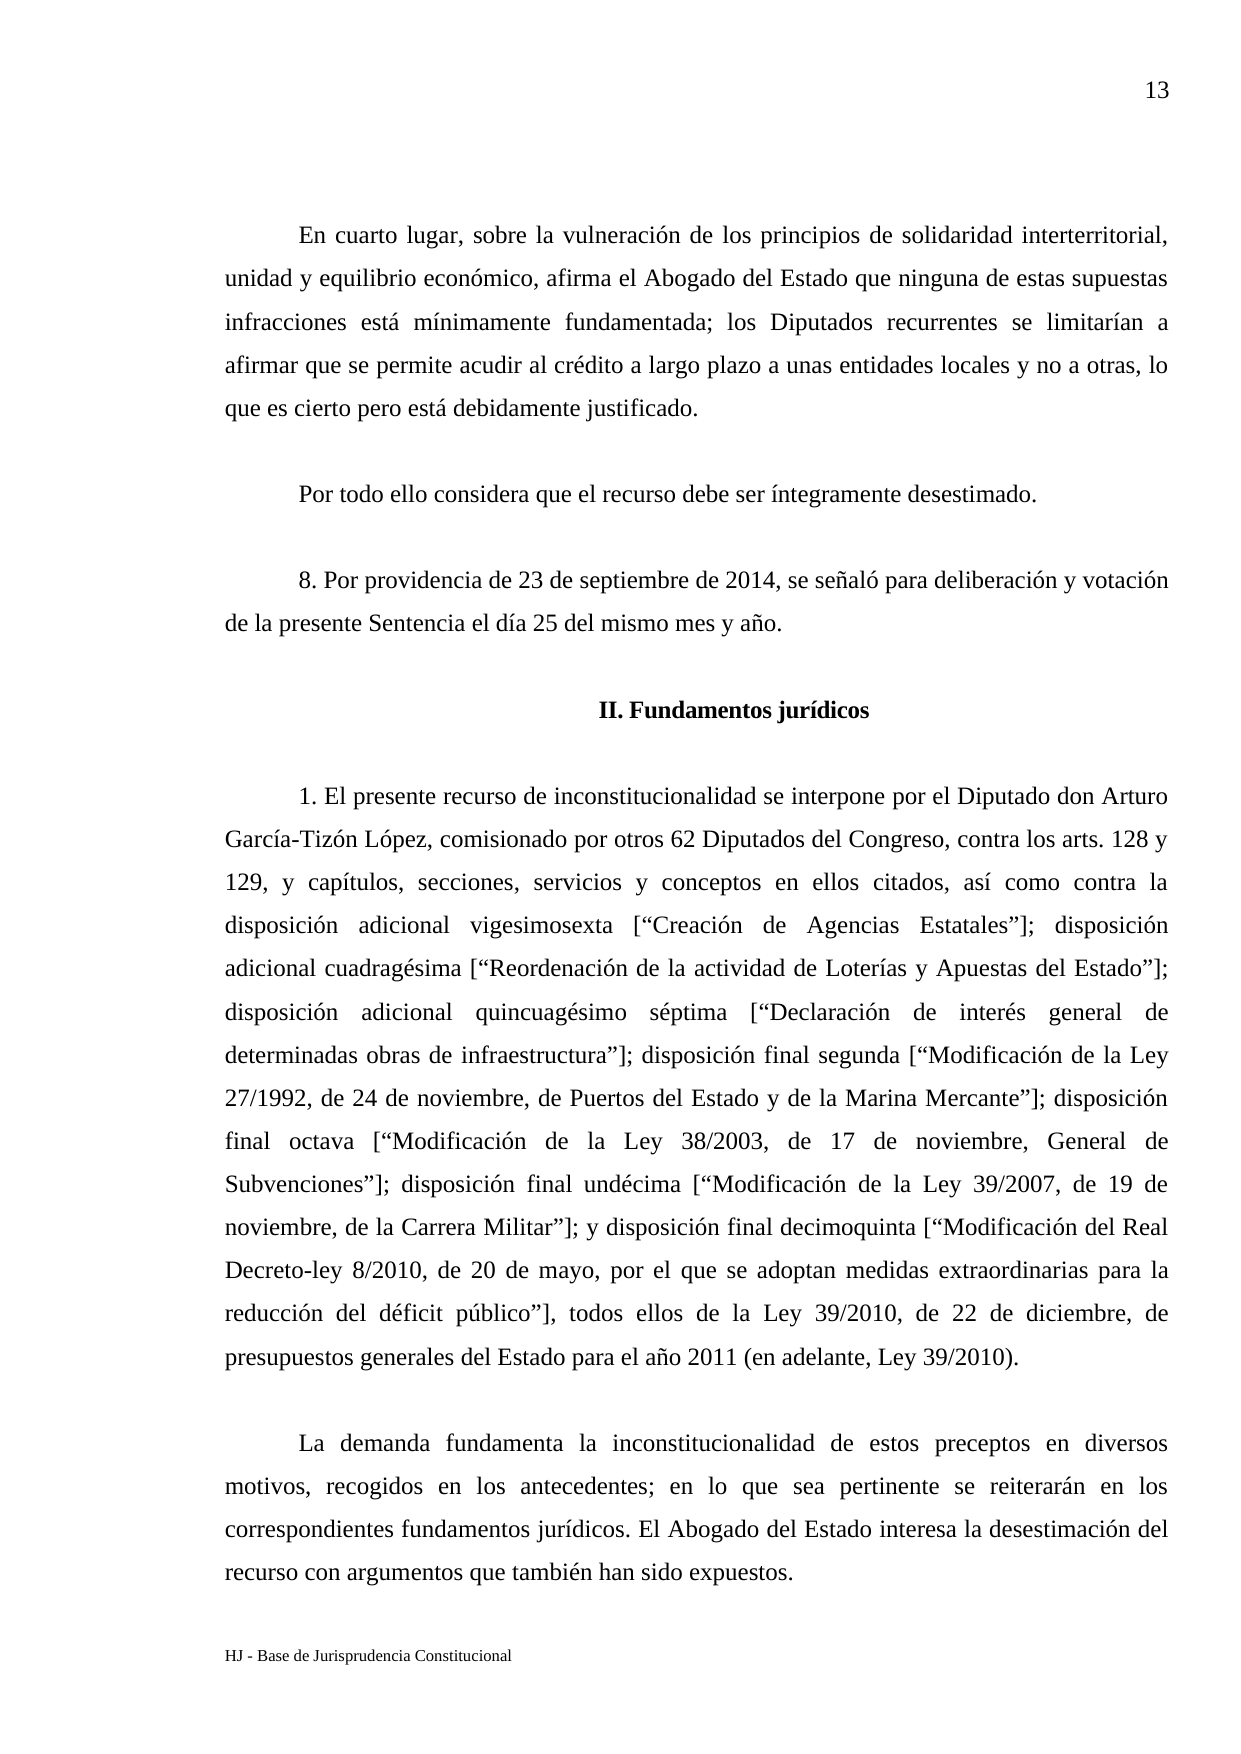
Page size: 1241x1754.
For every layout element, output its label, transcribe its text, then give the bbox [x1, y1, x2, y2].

text La demanda fundamenta la inconstitucionalidad de estos preceptos en diversos motivos, recogidos en los antecedentes; en lo que sea pertinente se reiterarán en los correspondientes fundamentos jurídicos. El Abogado del Estado interesa la desestimación del recurso con argumentos que también han sido expuestos. [224, 1428, 1169, 1586]
text 8. Por providencia de 23 de septiembre de 2014, se señaló para deliberación y votación de la presente Sentencia el día 25 del mismo mes y año. [224, 565, 1169, 637]
text En cuarto lugar, sobre la vulneración de los principios de solidaridad interterritorial, unidad y equilibrio económico, afirma el Abogado del Estado que ninguna de estas supuestas infracciones está mínimamente fundamentada; los Diputados recurrentes se limitarían a afirmar que se permite acudir al crédito a largo plazo a unas entidades locales y no a otras, lo que es cierto pero está debidamente justificado. [224, 220, 1169, 422]
subtitle II. Fundamentos jurídicos [224, 695, 1169, 723]
text Por todo ello considera que el recurso debe ser íntegramente desestimado. [224, 479, 1169, 508]
text 1. El presente recurso de inconstitucionalidad se interpone por el Diputado don Arturo García-Tizón López, comisionado por otros 62 Diputados del Congreso, contra los arts. 128 y 129, y capítulos, secciones, servicios y conceptos en ellos citados, así como contra la disposición adicional vigesimosexta [“Creación de Agencias Estatales”]; disposición adicional cuadragésima [“Reordenación de la actividad de Loterías y Apuestas del Estado”]; disposición adicional quincuagésimo séptima [“Declaración de interés general de determinadas obras de infraestructura”]; disposición final segunda [“Modificación de la Ley 27/1992, de 24 de noviembre, de Puertos del Estado y de la Marina Mercante”]; disposición final octava [“Modificación de la Ley 38/2003, de 17 de noviembre, General de Subvenciones”]; disposición final undécima [“Modificación de la Ley 39/2007, de 19 de noviembre, de la Carrera Militar”]; y disposición final decimoquinta [“Modificación del Real Decreto-ley 8/2010, de 20 de mayo, por el que se adoptan medidas extraordinarias para la reducción del déficit público”], todos ellos de la Ley 39/2010, de 22 de diciembre, de presupuestos generales del Estado para el año 2011 (en adelante, Ley 39/2010). [224, 781, 1169, 1370]
